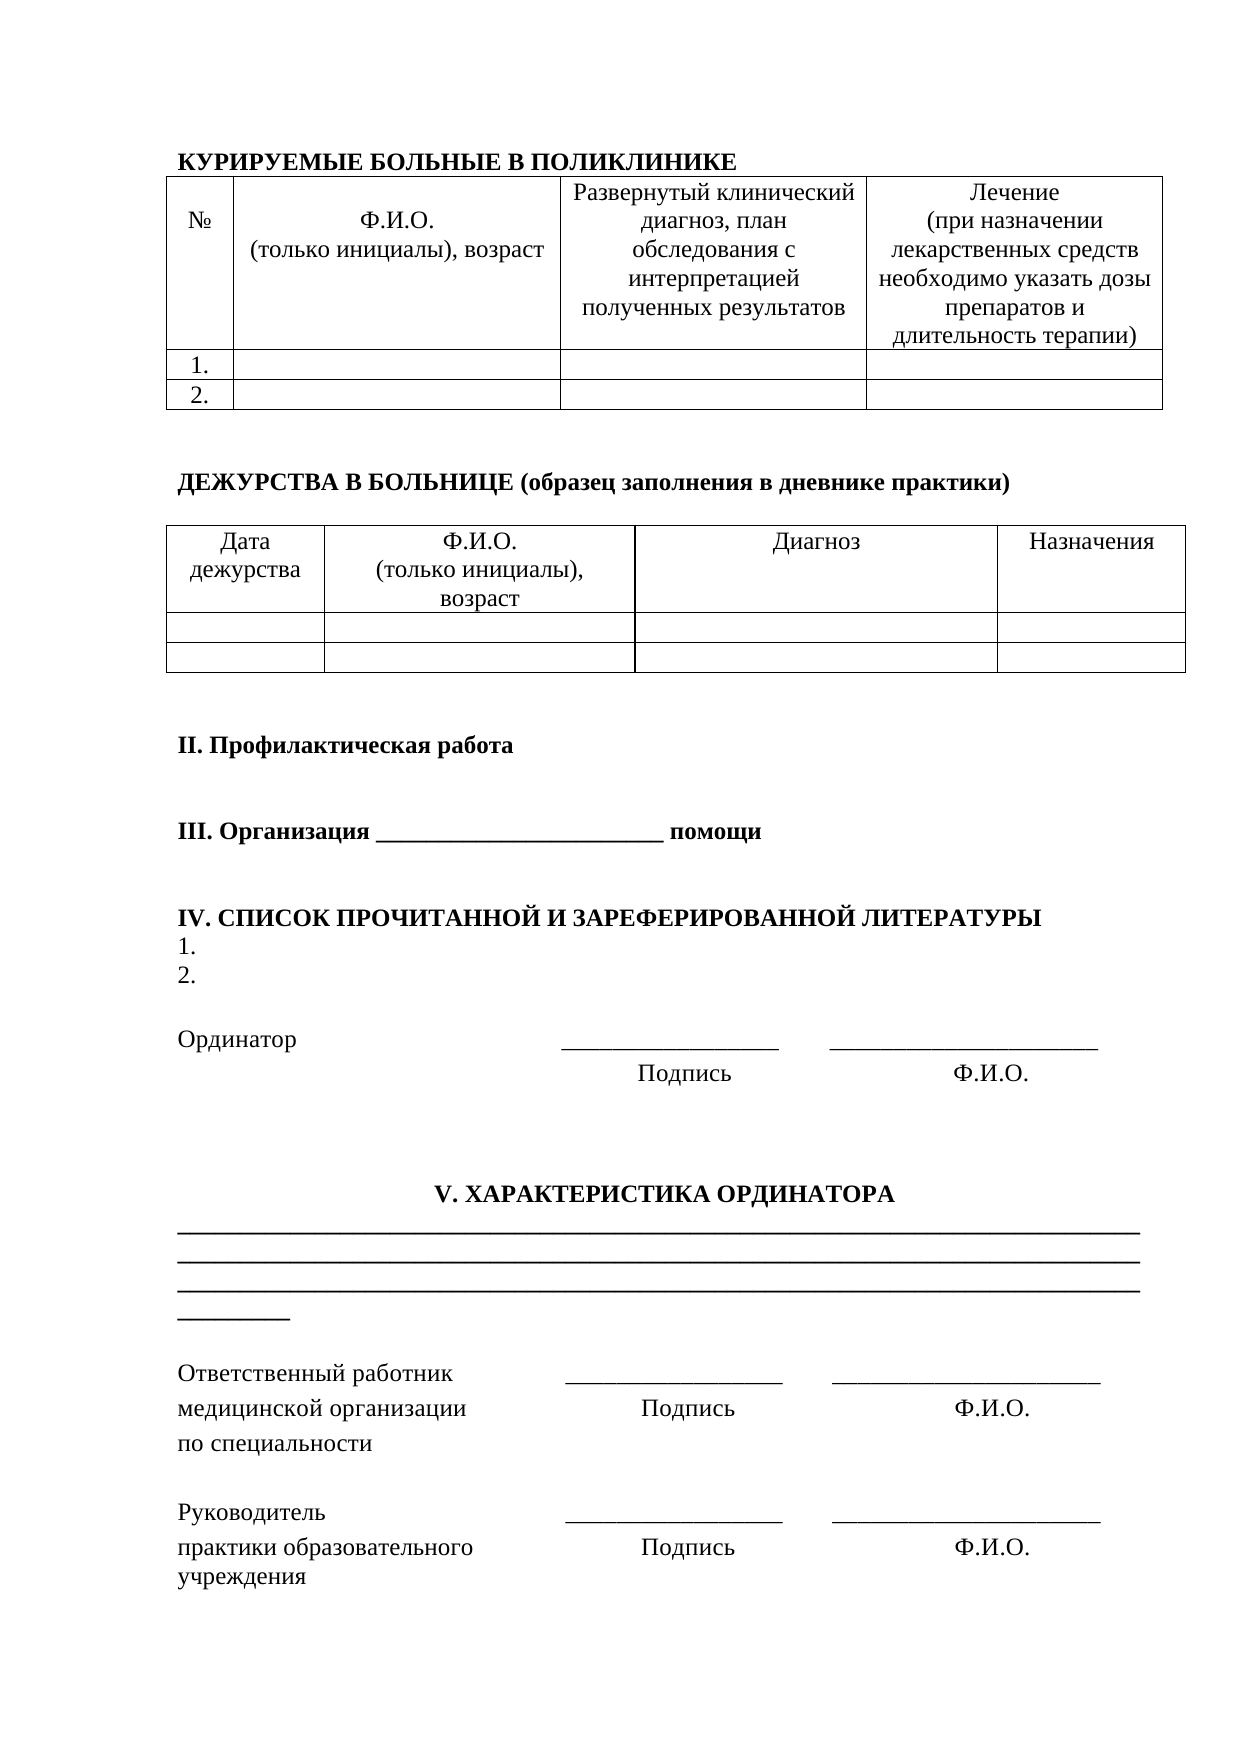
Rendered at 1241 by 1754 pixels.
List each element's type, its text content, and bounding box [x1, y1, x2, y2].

table_header Ф.И.О. (только инициалы), возраст [234, 177, 560, 349]
table_cell _________________ Подпись [554, 1491, 821, 1624]
table_header Назначения [998, 526, 1185, 612]
table_cell [867, 380, 1162, 409]
text ДЕЖУРСТВА В БОЛЬНИЦЕ (образец заполнения в дневнике практики) [177, 467, 1152, 496]
table_cell 2. [167, 380, 233, 409]
table_cell [867, 350, 1162, 379]
text II. Профилактическая работа [177, 730, 1152, 759]
table_cell [167, 613, 324, 642]
table_header _____________________ Ф.И.О. [821, 1352, 1163, 1491]
text IV. СПИСОК ПРОЧИТАННОЙ И ЗАРЕФЕРИРОВАННОЙ ЛИТЕРАТУРЫ [177, 903, 1152, 931]
table_header Диагноз [636, 526, 997, 612]
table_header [561, 177, 866, 349]
table_cell [167, 643, 324, 672]
table_header Ответственный работник медицинской организации по специальности [166, 1352, 554, 1491]
table_cell [325, 613, 634, 642]
table_cell [636, 613, 997, 642]
table_cell [234, 380, 560, 409]
table_cell [636, 643, 997, 672]
text III. Организация _______________________ помощи [177, 816, 1152, 845]
table_header _________________ Подпись [550, 1018, 818, 1122]
table_header Дата дежурства [167, 526, 324, 612]
table_cell [998, 613, 1185, 642]
table_cell [998, 643, 1185, 672]
text V. ХАРАКТЕРИСТИКА ОРДИНАТОРА [177, 1179, 1152, 1208]
table_cell [561, 380, 866, 409]
table_cell _____________________ Ф.И.О. [821, 1491, 1163, 1624]
table_cell [234, 350, 560, 379]
text КУРИРУЕМЫЕ БОЛЬНЫЕ В ПОЛИКЛИНИКЕ [177, 147, 1152, 176]
table_header № [167, 177, 233, 349]
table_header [867, 177, 1162, 349]
table_header Ф.И.О. (только инициалы), возраст [325, 526, 634, 612]
table_cell [325, 643, 634, 672]
text ________________________________________________________________________________________________________________________________________________________________________________________________________________________________________________ [177, 1208, 1152, 1323]
table_header _____________________ Ф.И.О. [818, 1018, 1163, 1122]
text 1. [177, 931, 1152, 960]
table_header Ординатор [166, 1018, 550, 1122]
table_cell Руководитель практики образовательного учреждения [166, 1491, 554, 1624]
table_header _________________ Подпись [554, 1352, 821, 1491]
table_cell 1. [167, 350, 233, 379]
text 2. [177, 960, 1152, 989]
table_cell [561, 350, 866, 379]
